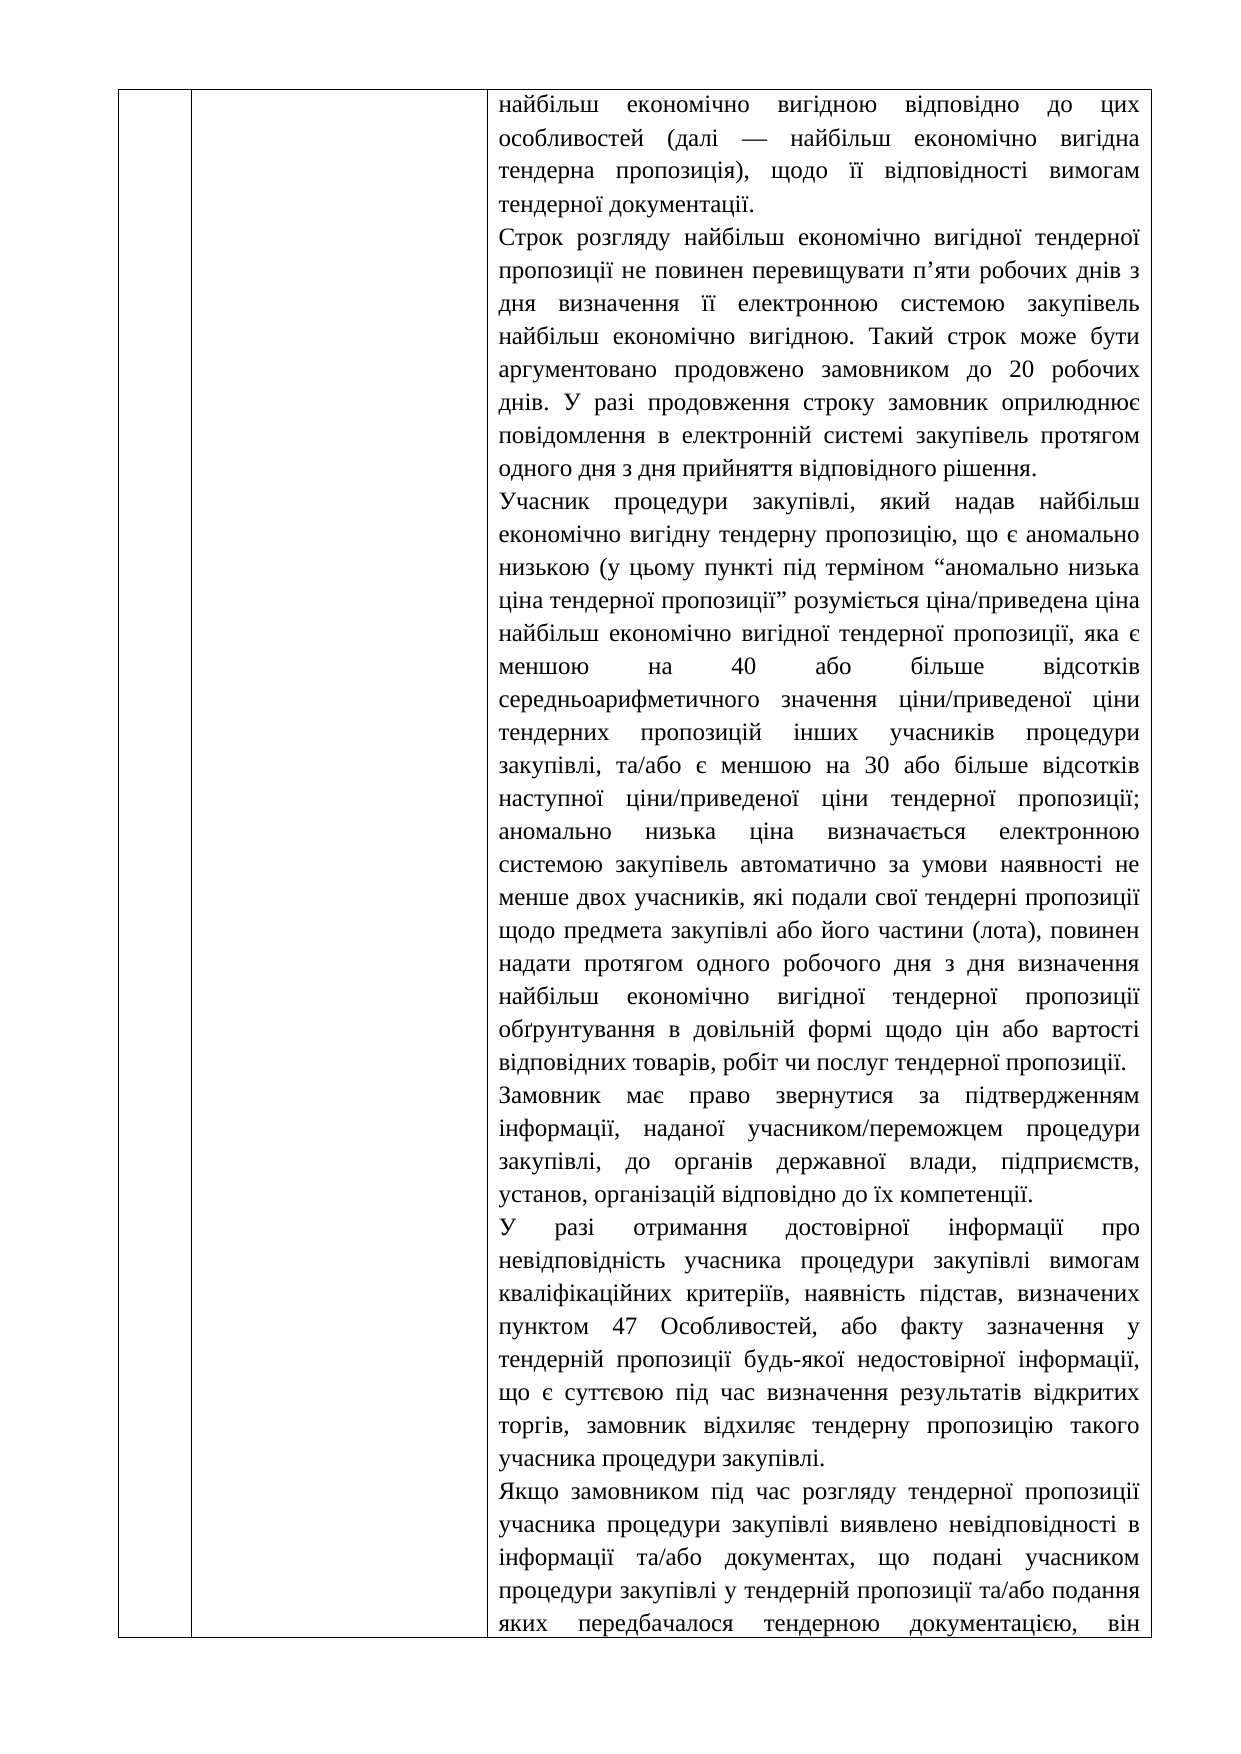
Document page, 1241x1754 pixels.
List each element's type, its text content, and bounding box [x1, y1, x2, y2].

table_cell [488, 90, 1151, 1637]
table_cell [192, 90, 487, 1637]
table_cell 1 [119, 90, 191, 1637]
